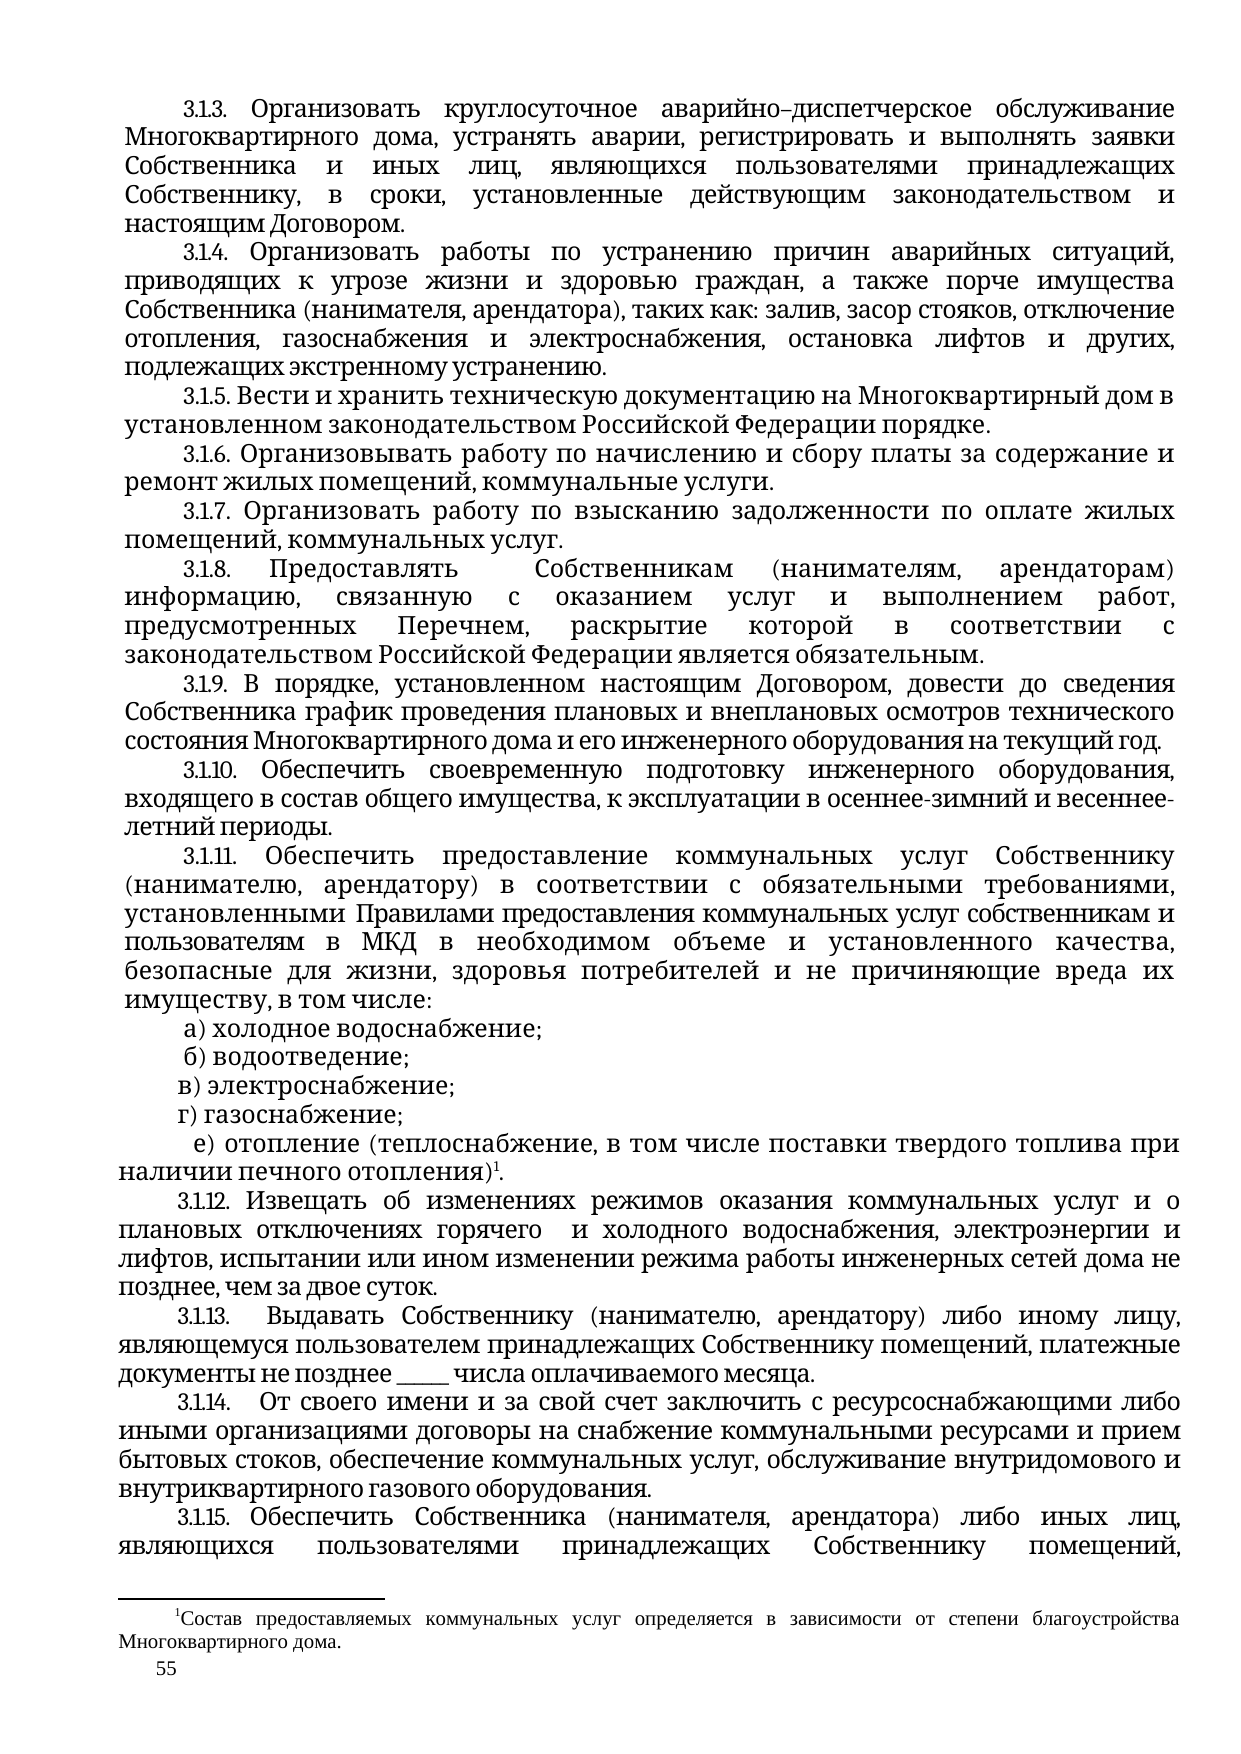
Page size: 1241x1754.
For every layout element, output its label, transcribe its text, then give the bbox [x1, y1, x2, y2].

text 3.1.4. Организовать работы по устранению причин аварийных ситуаций, приводящих к угрозе жизни и здоровью граждан, а также порче имущества Собственника (нанимателя, арендатора), таких как: залив, засор стояков, отключение отопления, газоснабжения и электроснабжения, остановка лифтов и других, подлежащих экстренному устранению. [124, 238, 1175, 382]
text а) холодное водоснабжение; [124, 1014, 1175, 1043]
text 3.1.5. Вести и хранить техническую документацию на Многоквартирный дом в установленном законодательством Российской Федерации порядке. [124, 382, 1175, 439]
text 3.1.3. Организовать круглосуточное аварийно–диспетчерское обслуживание Многоквартирного дома, устранять аварии, регистрировать и выполнять заявки Собственника и иных лиц, являющихся пользователями принадлежащих Собственнику, в сроки, установленные действующим законодательством и настоящим Договором. [124, 94, 1175, 238]
text 3.1.10. Обеспечить своевременную подготовку инженерного оборудования, входящего в состав общего имущества, к эксплуатации в осеннее-зимний и весеннее-летний периоды. [124, 756, 1175, 842]
text 3.1.11. Обеспечить предоставление коммунальных услуг Собственнику (нанимателю, арендатору) в соответствии с обязательными требованиями, установленными Правилами предоставления коммунальных услуг собственникам и пользователям в МКД в необходимом объеме и установленного качества, безопасные для жизни, здоровья потребителей и не причиняющие вреда их имуществу, в том числе: [124, 842, 1175, 1014]
text 3.1.8. Предоставлять Собственникам (нанимателям, арендаторам) информацию, связанную с оказанием услуг и выполнением работ, предусмотренных Перечнем, раскрытие которой в соответствии с законодательством Российской Федерации является обязательным. [124, 554, 1175, 669]
text 3.1.12. Извещать об изменениях режимов оказания коммунальных услуг и о плановых отключениях горячего и холодного водоснабжения, электроэнергии и лифтов, испытании или ином изменении режима работы инженерных сетей дома не позднее, чем за двое суток. [118, 1187, 1181, 1302]
text 3.1.14. От своего имени и за свой счет заключить с ресурсоснабжающими либо иными организациями договоры на снабжение коммунальными ресурсами и прием бытовых стоков, обеспечение коммунальных услуг, обслуживание внутридомового и внутриквартирного газового оборудования. [118, 1388, 1181, 1503]
text г) газоснабжение; [118, 1101, 1181, 1129]
text 3.1.6. Организовывать работу по начислению и сбору платы за содержание и ремонт жилых помещений, коммунальные услуги. [124, 439, 1175, 497]
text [118, 1503, 1181, 1561]
text в) электроснабжение; [118, 1072, 1181, 1101]
text 3.1.7. Организовать работу по взысканию задолженности по оплате жилых помещений, коммунальных услуг. [124, 497, 1175, 554]
text 3.1.13. Выдавать Собственнику (нанимателю, арендатору) либо иному лицу, являющемуся пользователем принадлежащих Собственнику помещений, платежные документы не позднее ______ числа оплачиваемого месяца. [118, 1302, 1181, 1388]
text 3.1.9. В порядке, установленном настоящим Договором, довести до сведения Собственника график проведения плановых и внеплановых осмотров технического состояния Многоквартирного дома и его инженерного оборудования на текущий год. [124, 669, 1175, 756]
text е) отопление (теплоснабжение, в том числе поставки твердого топлива при наличии печного отопления). [118, 1129, 1181, 1187]
text б) водоотведение; [124, 1043, 1175, 1072]
